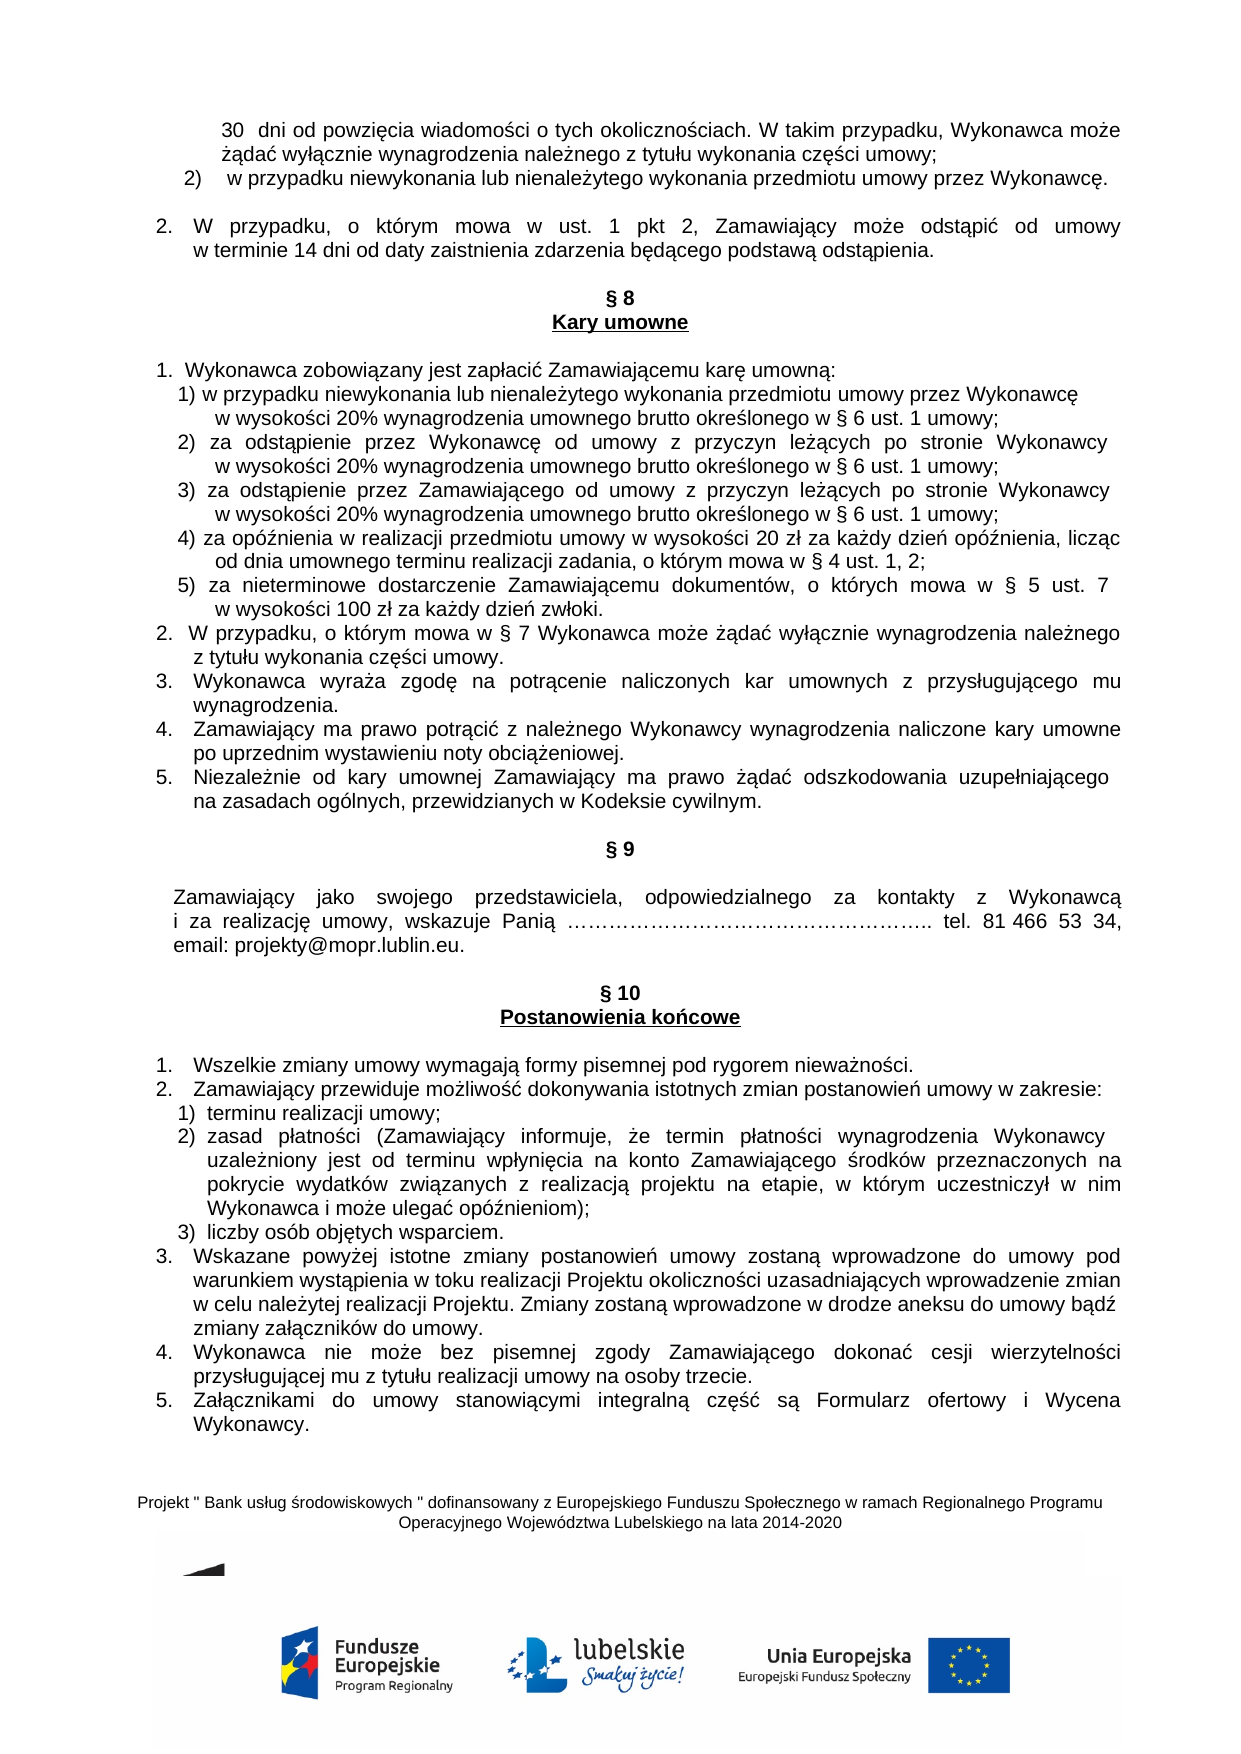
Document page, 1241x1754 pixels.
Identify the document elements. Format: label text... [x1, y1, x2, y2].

list Załącznikami do umowy stanowiącymi integralną część są Formularz ofertowy i Wycena Wykonawcy. [156, 1388, 1122, 1436]
text § 10 [118, 981, 1122, 1004]
list w wysokości 20% wynagrodzenia umownego brutto określonego w § 6 ust. 1 umowy; [215, 406, 1122, 429]
list Zamawiający przewiduje możliwość dokonywania istotnych zmian postanowień umowy w zakresie: [156, 1076, 1122, 1100]
text § 9 [118, 837, 1122, 861]
list Wszelkie zmiany umowy wymagają formy pisemnej pod rygorem nieważności. [156, 1052, 1122, 1076]
text 1. Wykonawca zobowiązany jest zapłacić Zamawiającemu karę umowną: [118, 358, 1122, 382]
text 2. W przypadku, o którym mowa w § 7 Wykonawca może żądać wyłącznie wynagrodzenia należnego z tytułu wykonania części umowy. [118, 621, 1122, 669]
list Niezależnie od kary umownej Zamawiający ma prawo żądać odszkodowania uzupełniającego na zasadach ogólnych, przewidzianych w Kodeksie cywilnym. [156, 765, 1122, 813]
list za odstąpienie przez Wykonawcę od umowy z przyczyn leżących po stronie Wykonawcy w wysokości 20% wynagrodzenia umownego brutto określonego w § 6 ust. 1 umowy; [177, 429, 1122, 477]
list zasad płatności (Zamawiający informuje, że termin płatności wynagrodzenia Wykonawcy uzależniony jest od terminu wpłynięcia na konto Zamawiającego środków przeznaczonych na pokrycie wydatków związanych z realizacją projektu na etapie, w którym uczestniczył w nim Wykonawca i może ulegać opóźnieniom); [177, 1124, 1122, 1220]
list Wskazane powyżej istotne zmiany postanowień umowy zostaną wprowadzone do umowy pod warunkiem wystąpienia w toku realizacji Projektu okoliczności uzasadniających wprowadzenie zmian w celu należytej realizacji Projektu. Zmiany zostaną wprowadzone w drodze aneksu do umowy bądź [156, 1244, 1122, 1316]
list za opóźnienia w realizacji przedmiotu umowy w wysokości 20 zł za każdy dzień opóźnienia, licząc od dnia umownego terminu realizacji zadania, o którym mowa w § 4 ust. 1, 2; [177, 525, 1122, 573]
list Wykonawca nie może bez pisemnej zgody Zamawiającego dokonać cesji wierzytelności przysługującej mu z tytułu realizacji umowy na osoby trzecie. [156, 1340, 1122, 1388]
text Postanowienia końcowe [118, 1004, 1122, 1028]
list zmiany załączników do umowy. [193, 1316, 1122, 1340]
list w przypadku niewykonania lub nienależytego wykonania przedmiotu umowy przez Wykonawcę. [183, 166, 1122, 190]
text § 8 [118, 286, 1122, 310]
list za odstąpienie przez Zamawiającego od umowy z przyczyn leżących po stronie Wykonawcy w wysokości 20% wynagrodzenia umownego brutto określonego w § 6 ust. 1 umowy; [177, 477, 1122, 525]
list w przypadku niewykonania lub nienależytego wykonania przedmiotu umowy przez Wykonawcę [177, 382, 1122, 406]
text Zamawiający jako swojego przedstawiciela, odpowiedzialnego za kontakty z Wykonawcą i za realizację umowy, wskazuje Panią …………………………………………….. tel. 81 466 53 34, email: projekty@mopr.lublin.eu. [173, 885, 1122, 957]
list Wykonawca wyraża zgodę na potrącenie naliczonych kar umownych z przysługującego mu wynagrodzenia. [156, 669, 1122, 717]
list W przypadku, o którym mowa w ust. 1 pkt 2, Zamawiający może odstąpić od umowy w terminie 14 dni od daty zaistnienia zdarzenia będącego podstawą odstąpienia. [156, 214, 1122, 262]
text Kary umowne [118, 310, 1122, 334]
picture [153, 1531, 1122, 1749]
list liczby osób objętych wsparciem. [177, 1220, 1122, 1244]
list Zamawiający ma prawo potrącić z należnego Wykonawcy wynagrodzenia naliczone kary umowne po uprzednim wystawieniu noty obciążeniowej. [156, 717, 1122, 765]
list za nieterminowe dostarczenie Zamawiającemu dokumentów, o których mowa w § 5 ust. 7 w wysokości 100 zł za każdy dzień zwłoki. [177, 573, 1122, 621]
list terminu realizacji umowy; [177, 1100, 1122, 1124]
